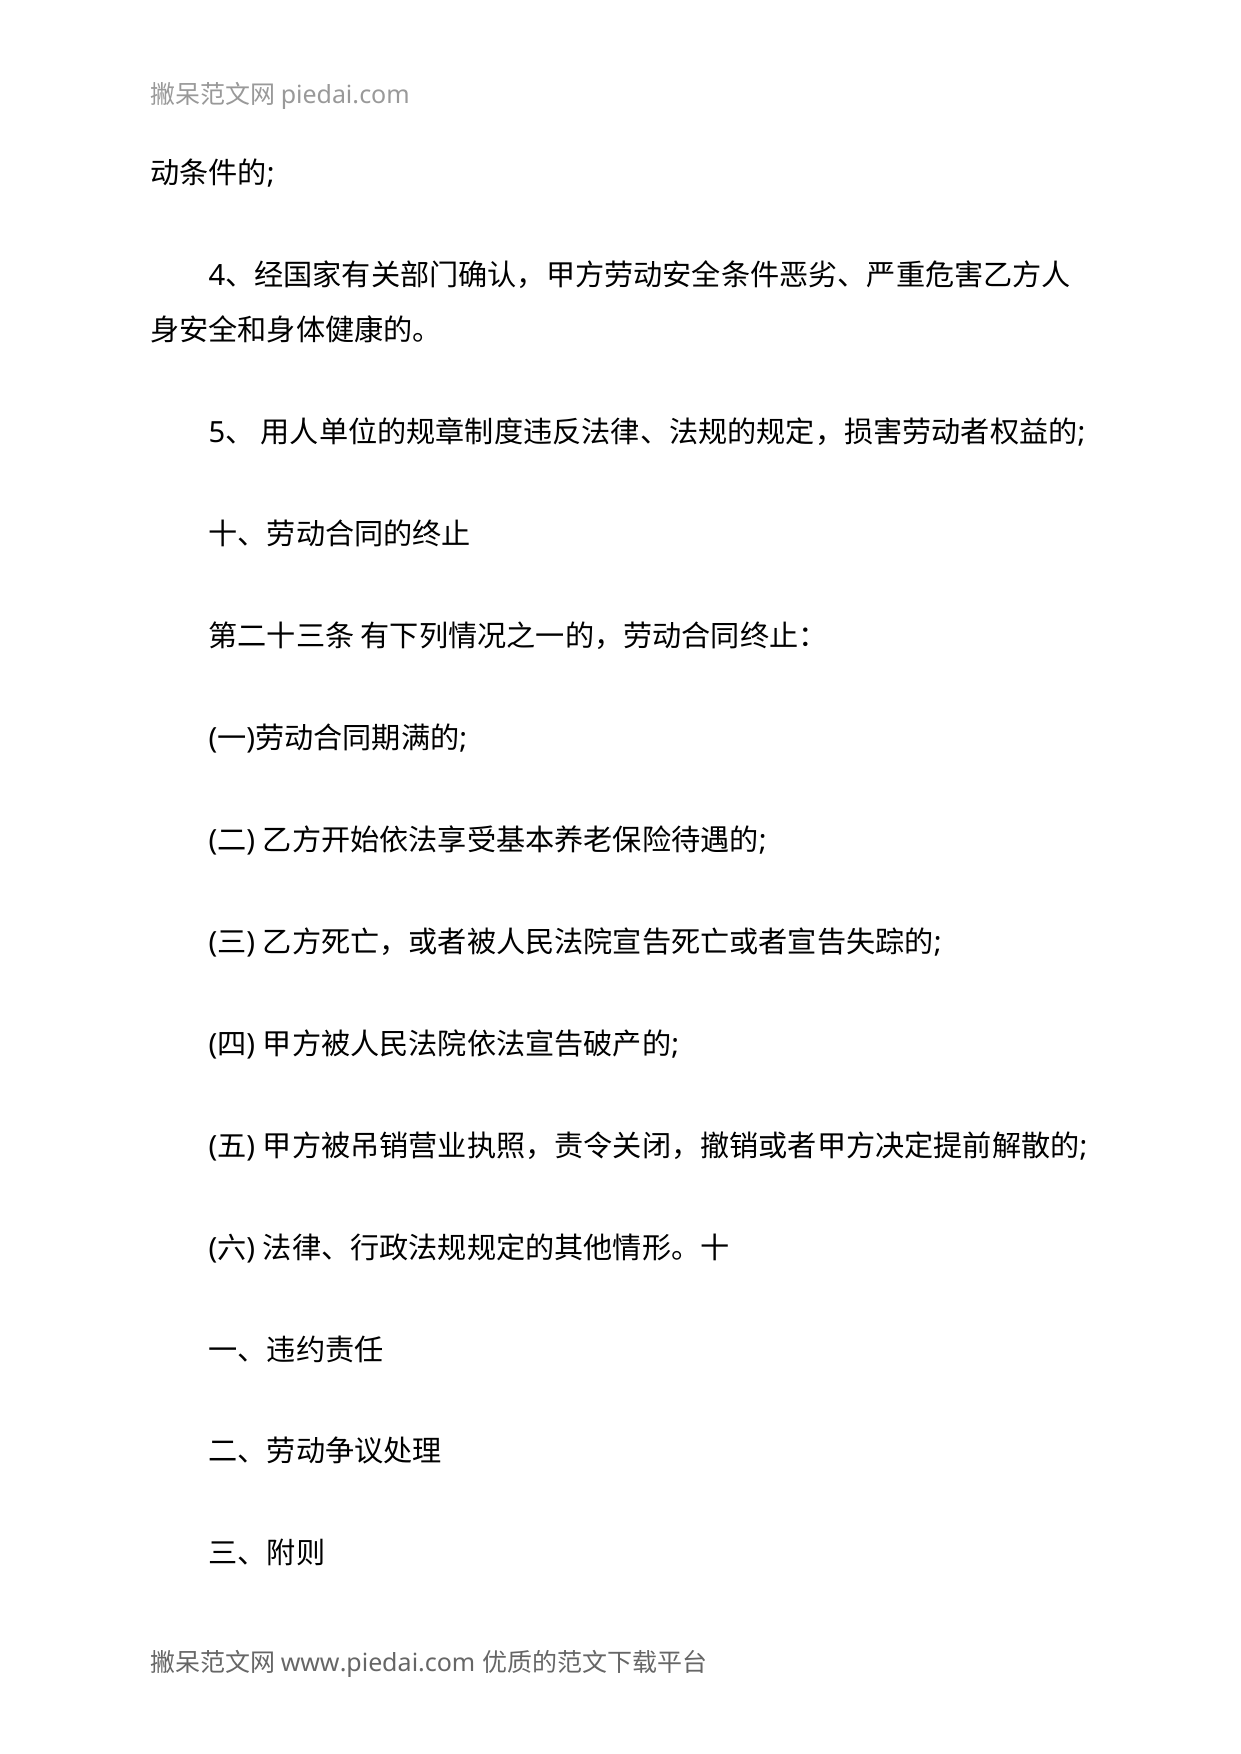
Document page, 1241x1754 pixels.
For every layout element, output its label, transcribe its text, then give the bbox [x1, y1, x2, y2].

text (一)劳动合同期满的; [150, 714, 1090, 757]
text 十、劳动合同的终止 [150, 511, 1090, 553]
text (五) 甲方被吊销营业执照，责令关闭，撤销或者甲方决定提前解散的; [150, 1122, 1090, 1164]
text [150, 150, 1090, 192]
text (三) 乙方死亡，或者被人民法院宣告死亡或者宣告失踪的; [150, 918, 1090, 961]
text 4、经国家有关部门确认，甲方劳动安全条件恶劣、严重危害乙方人身安全和身体健康的。 [150, 252, 1090, 349]
text 一、违约责任 [150, 1326, 1090, 1368]
text 第二十三条 有下列情况之一的，劳动合同终止： [150, 612, 1090, 655]
text 5、 用人单位的规章制度违反法律、法规的规定，损害劳动者权益的; [150, 409, 1090, 451]
text 二、劳动争议处理 [150, 1428, 1090, 1470]
text (四) 甲方被人民法院依法宣告破产的; [150, 1020, 1090, 1063]
text (六) 法律、行政法规规定的其他情形。十 [150, 1224, 1090, 1267]
text (二) 乙方开始依法享受基本养老保险待遇的; [150, 816, 1090, 859]
text 三、附则 [150, 1530, 1090, 1572]
